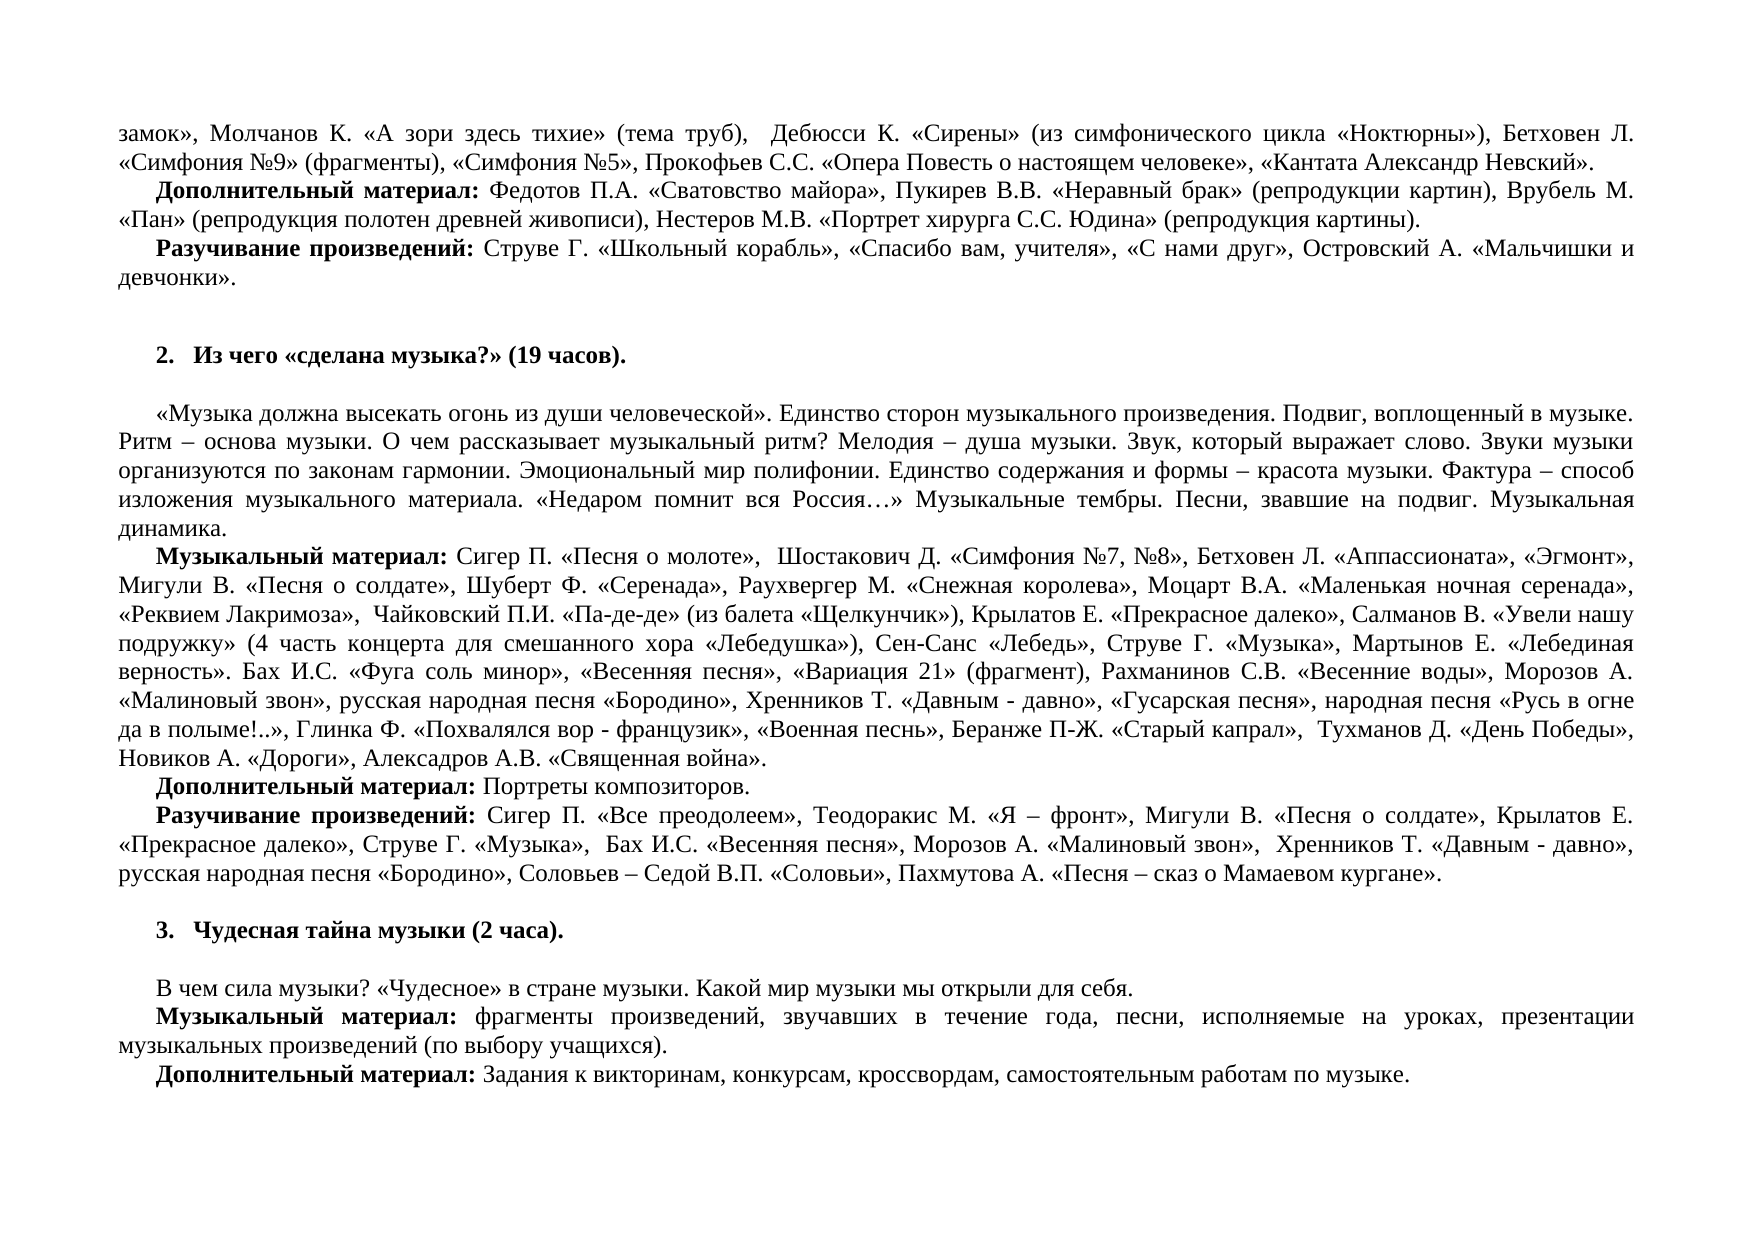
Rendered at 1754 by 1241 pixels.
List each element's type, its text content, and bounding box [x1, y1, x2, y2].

text В чем сила музыки? «Чудесное» в стране музыки. Какой мир музыки мы открыли для себя. [118, 973, 1636, 1001]
text Разучивание произведений: Сигер П. «Все преодолеем», Теодоракис М. «Я – фронт», Мигули В. «Песня о солдате», Крылатов Е. «Прекрасное далеко», Струве Г. «Музыка», Бах И.С. «Весенняя песня», Морозов А. «Малиновый звон», Хренников Т. «Давным - давно», русская народная песня «Бородино», Соловьев – Седой В.П. «Соловьи», Пахмутова А. «Песня – сказ о Мамаевом кургане». [118, 800, 1636, 886]
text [118, 118, 1636, 176]
text Дополнительный материал: Портреты композиторов. [118, 771, 1636, 800]
text Дополнительный материал: Задания к викторинам, конкурсам, кроссвордам, самостоятельным работам по музыке. [118, 1059, 1636, 1088]
list Чудесная тайна музыки (2 часа). [156, 915, 1636, 944]
text Музыкальный материал: фрагменты произведений, звучавших в течение года, песни, исполняемые на уроках, презентации музыкальных произведений (по выбору учащихся). [118, 1001, 1636, 1059]
text «Музыка должна высекать огонь из души человеческой». Единство сторон музыкального произведения. Подвиг, воплощенный в музыке. Ритм – основа музыки. О чем рассказывает музыкальный ритм? Мелодия – душа музыки. Звук, который выражает слово. Звуки музыки организуются по законам гармонии. Эмоциональный мир полифонии. Единство содержания и формы – красота музыки. Фактура – способ изложения музыкального материала. «Недаром помнит вся Россия…» Музыкальные тембры. Песни, звавшие на подвиг. Музыкальная динамика. [118, 398, 1636, 541]
text Дополнительный материал: Федотов П.А. «Сватовство майора», Пукирев В.В. «Неравный брак» (репродукции картин), Врубель М. «Пан» (репродукция полотен древней живописи), Нестеров М.В. «Портрет хирурга С.С. Юдина» (репродукция картины). [118, 176, 1636, 233]
list Из чего «сделана музыка?» (19 часов). [156, 340, 1636, 369]
text Разучивание произведений: Струве Г. «Школьный корабль», «Спасибо вам, учителя», «С нами друг», Островский А. «Мальчишки и девчонки». [118, 233, 1636, 291]
text Музыкальный материал: Сигер П. «Песня о молоте», Шостакович Д. «Симфония №7, №8», Бетховен Л. «Аппассионата», «Эгмонт», Мигули В. «Песня о солдате», Шуберт Ф. «Серенада», Раухвергер М. «Снежная королева», Моцарт В.А. «Маленькая ночная серенада», «Реквием Лакримоза», Чайковский П.И. «Па-де-де» (из балета «Щелкунчик»), Крылатов Е. «Прекрасное далеко», Салманов В. «Увели нашу подружку» (4 часть концерта для смешанного хора «Лебедушка»), Сен-Санс «Лебедь», Струве Г. «Музыка», Мартынов Е. «Лебединая верность». Бах И.С. «Фуга соль минор», «Весенняя песня», «Вариация 21» (фрагмент), Рахманинов С.В. «Весенние воды», Морозов А. «Малиновый звон», русская народная песня «Бородино», Хренников Т. «Давным - давно», «Гусарская песня», народная песня «Русь в огне да в полыме!..», Глинка Ф. «Похвалялся вор - французик», «Военная песнь», Беранже П-Ж. «Старый капрал», Тухманов Д. «День Победы», Новиков А. «Дороги», Алексадров А.В. «Священная война». [118, 541, 1636, 771]
